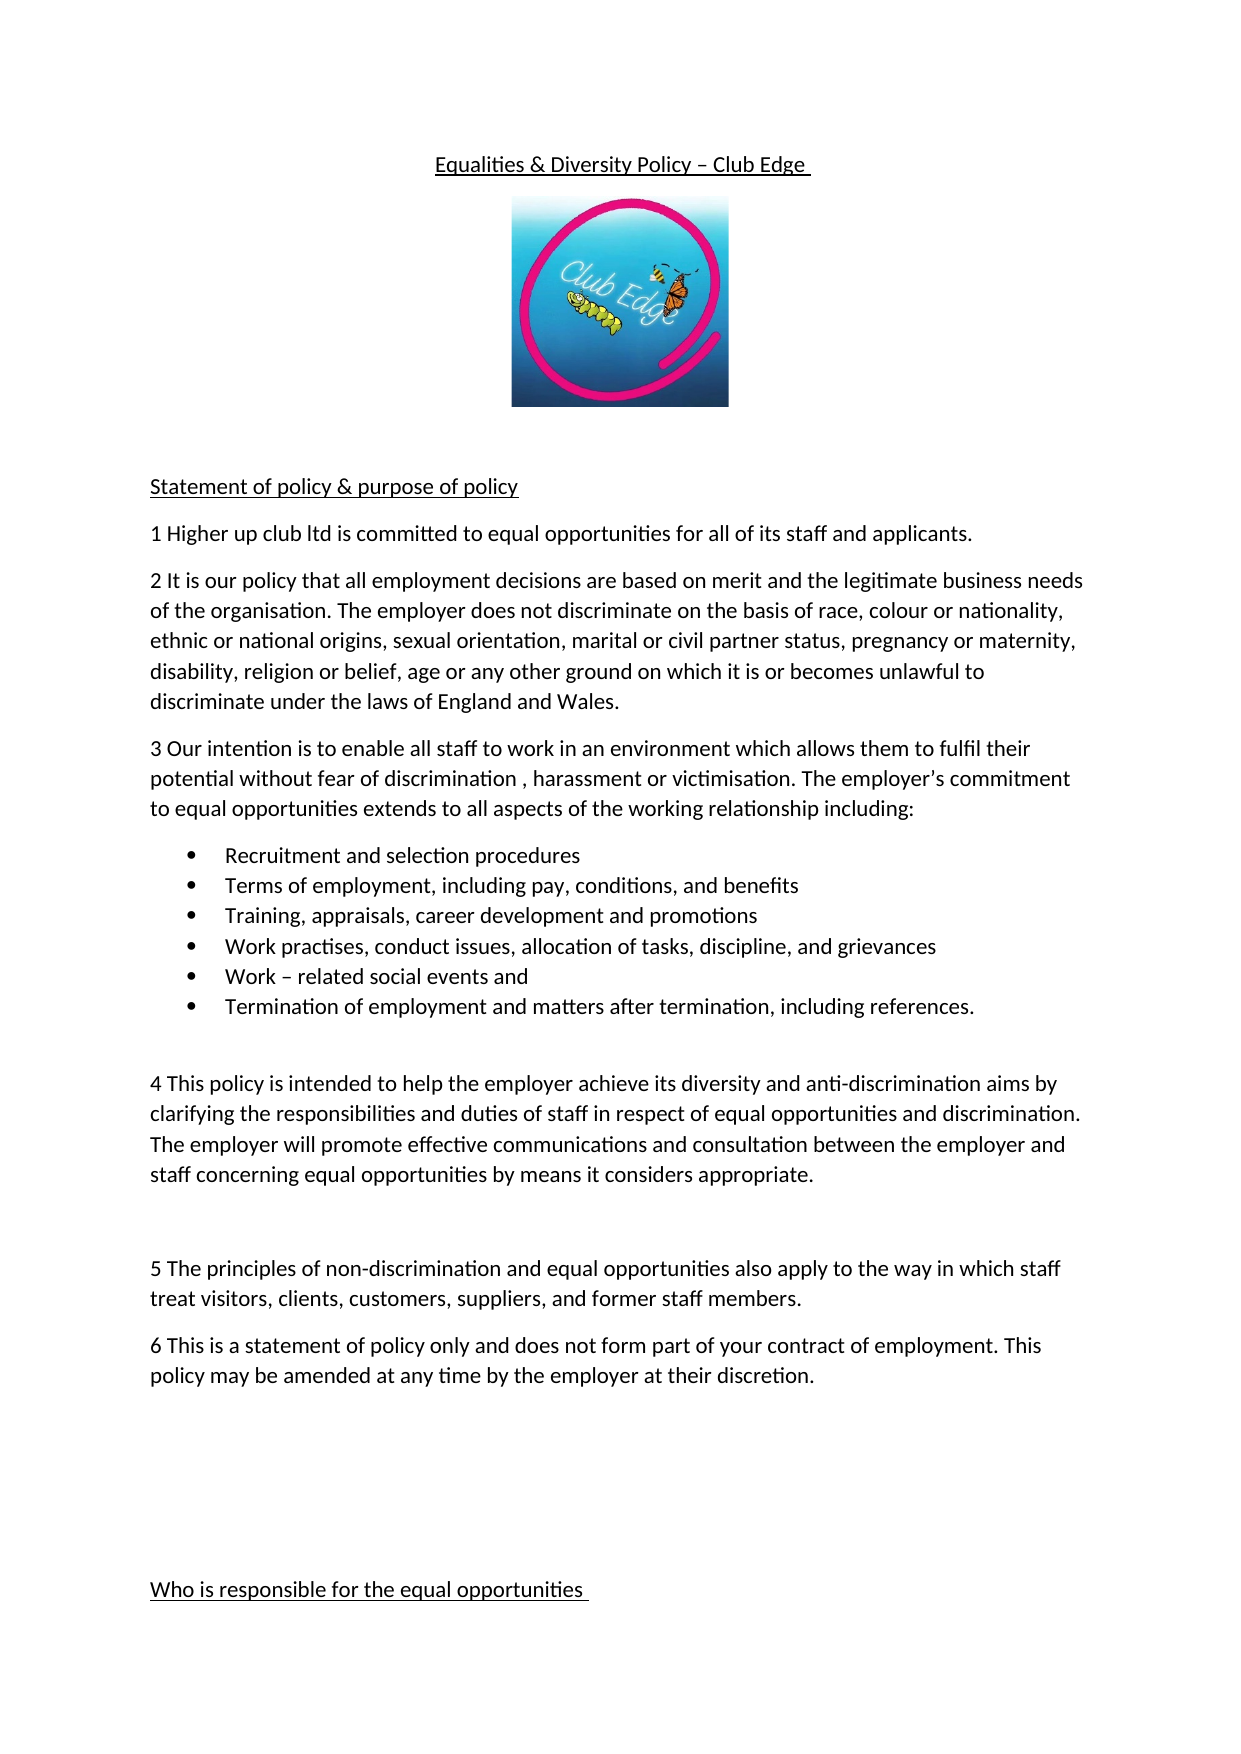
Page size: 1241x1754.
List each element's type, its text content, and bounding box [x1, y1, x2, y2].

picture [511, 196, 729, 407]
list Work – related social events and [187, 962, 1090, 990]
list Terms of employment, including pay, conditions, and benefits [187, 871, 1090, 899]
list Termination of employment and matters after termination, including references. [187, 992, 1090, 1020]
text Who is responsible for the equal opportunities [150, 1576, 1090, 1604]
text Equalities & Diversity Policy – Club Edge [150, 150, 1090, 178]
list Recruitment and selection procedures [187, 841, 1090, 869]
text 5 The principles of non-discrimination and equal opportunities also apply to the way in which staff treat visitors, clients, customers, suppliers, and former staff members. [150, 1254, 1090, 1312]
text Statement of policy & purpose of policy [150, 472, 1090, 501]
text 1 Higher up club ltd is committed to equal opportunities for all of its staff and applicants. [150, 519, 1090, 547]
text 6 This is a statement of policy only and does not form part of your contract of employment. This policy may be amended at any time by the employer at their discretion. [150, 1331, 1090, 1389]
text 4 This policy is intended to help the employer achieve its diversity and anti-discrimination aims by clarifying the responsibilities and duties of staff in respect of equal opportunities and discrimination. The employer will promote effective communications and consultation between the employer and staff concerning equal opportunities by means it considers appropriate. [150, 1069, 1090, 1188]
text 3 Our intention is to enable all staff to work in an environment which allows them to fulfil their potential without fear of discrimination , harassment or victimisation. The employer’s commitment to equal opportunities extends to all aspects of the working relationship including: [150, 734, 1090, 822]
list Training, appraisals, career development and promotions [187, 902, 1090, 930]
list Work practises, conduct issues, allocation of tasks, discipline, and grievances [187, 932, 1090, 960]
text 2 It is our policy that all employment decisions are based on merit and the legitimate business needs of the organisation. The employer does not discriminate on the basis of race, colour or nationality, ethnic or national origins, sexual orientation, marital or civil partner status, pregnancy or maternity, disability, religion or belief, age or any other ground on which it is or becomes unlawful to discriminate under the laws of England and Wales. [150, 566, 1090, 715]
